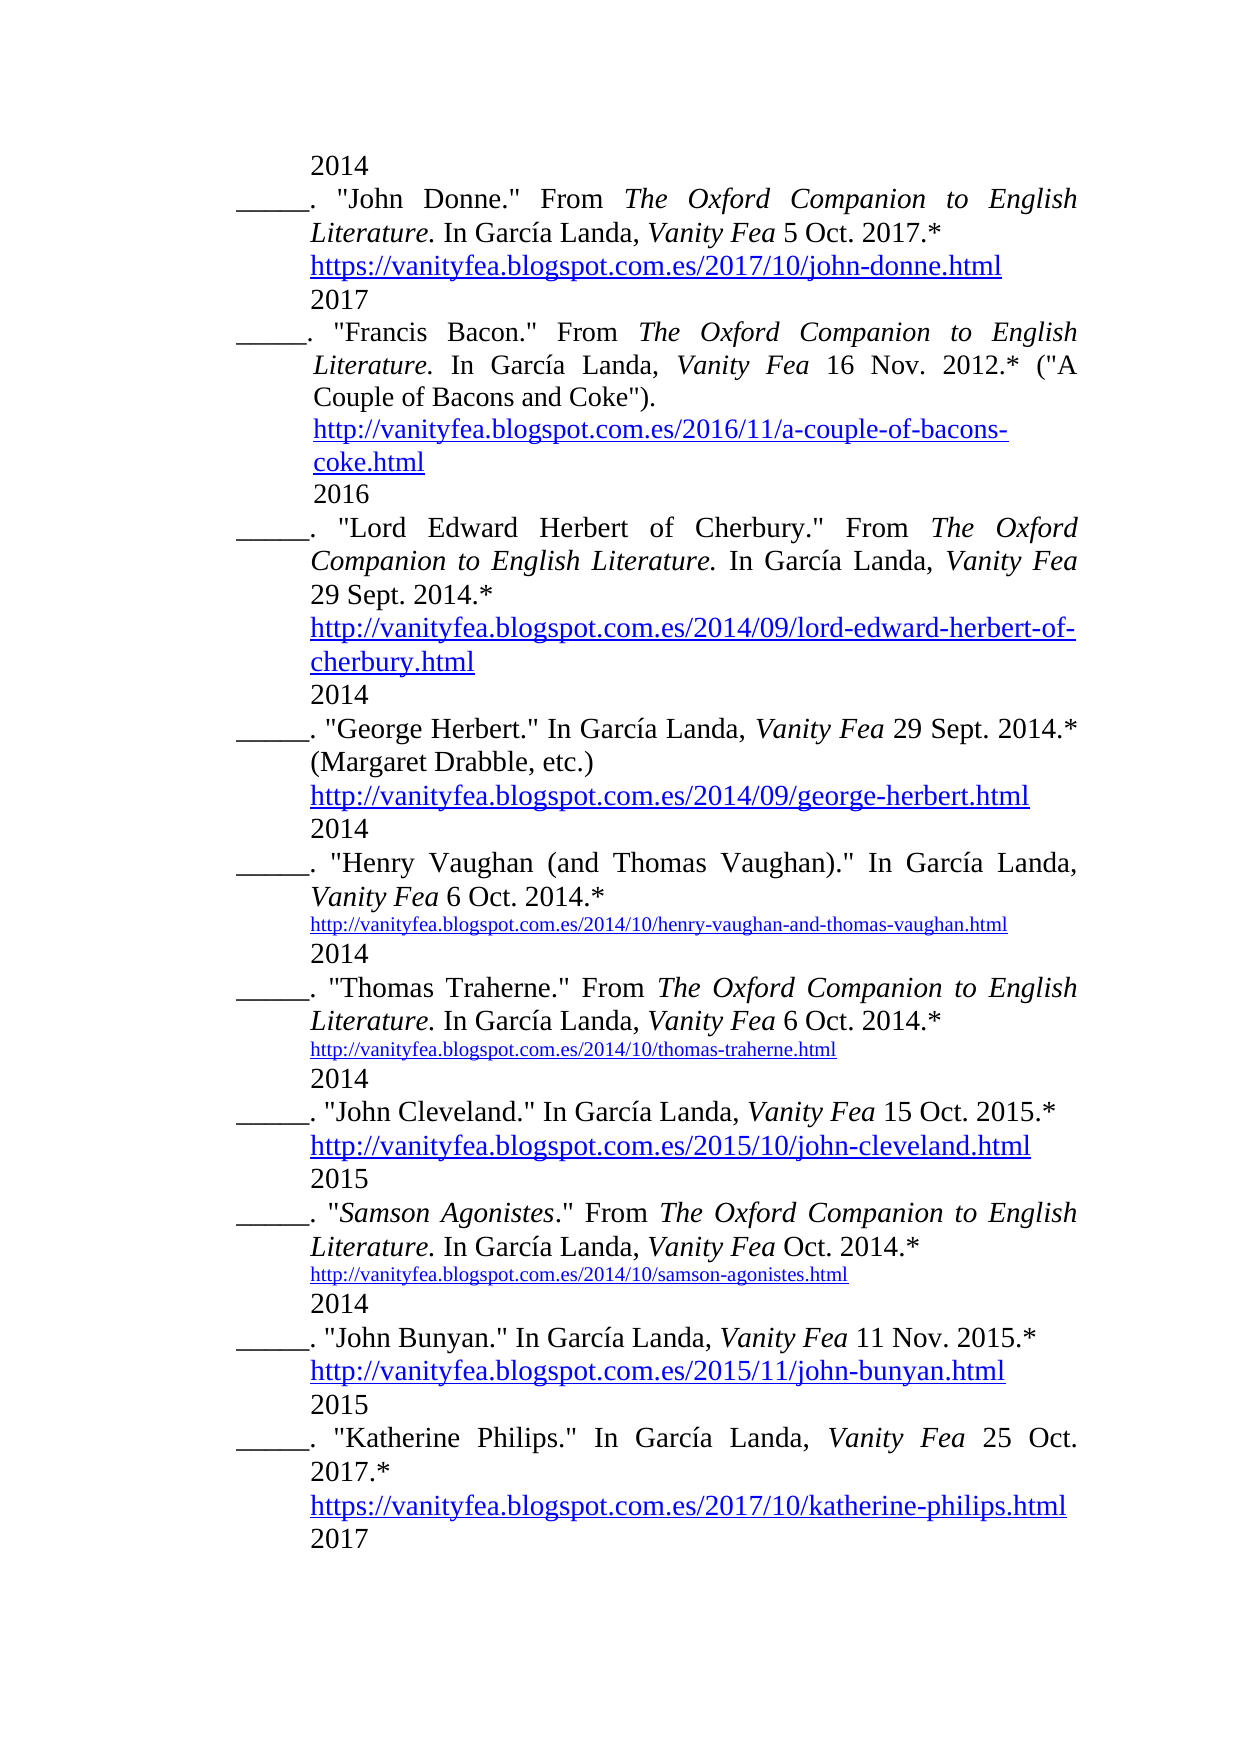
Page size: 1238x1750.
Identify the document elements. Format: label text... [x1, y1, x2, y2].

text _____. "Lord Edward Herbert of Cherbury." From The Oxford Companion to English Literature. In García Landa, Vanity Fea 29 Sept. 2014.* [236, 510, 1078, 610]
text http://vanityfea.blogspot.com.es/2014/10/samson-agonistes.html [236, 1262, 1078, 1286]
text http://vanityfea.blogspot.com.es/2015/10/john-cleveland.html [236, 1128, 1078, 1162]
text http://vanityfea.blogspot.com.es/2015/11/john-bunyan.html [236, 1353, 1078, 1387]
text http://vanityfea.blogspot.com.es/2016/11/a-couple-of-bacons-coke.html [236, 413, 1078, 477]
text 2015 [236, 1162, 1078, 1195]
text _____. "John Donne." From The Oxford Companion to English Literature. In García Landa, Vanity Fea 5 Oct. 2017.* [236, 181, 1078, 248]
text _____. "Francis Bacon." From The Oxford Companion to English Literature. In García Landa, Vanity Fea 16 Nov. 2012.* ("A Couple of Bacons and Coke"). [236, 315, 1078, 413]
text http://vanityfea.blogspot.com.es/2014/10/thomas-traherne.html [236, 1037, 1078, 1061]
text 2014 [236, 812, 1078, 845]
text 2014 [236, 936, 1078, 970]
text https://vanityfea.blogspot.com.es/2017/10/john-donne.html [236, 248, 1078, 282]
text _____. "Katherine Philips." In García Landa, Vanity Fea 25 Oct. 2017.* [236, 1421, 1078, 1488]
text _____. "Thomas Traherne." From The Oxford Companion to English Literature. In García Landa, Vanity Fea 6 Oct. 2014.* [236, 970, 1078, 1037]
text http://vanityfea.blogspot.com.es/2014/09/lord-edward-herbert-of-cherbury.html [236, 610, 1078, 677]
text http://vanityfea.blogspot.com.es/2014/09/george-herbert.html [236, 778, 1078, 812]
text 2014 [236, 148, 1078, 181]
text 2017 [236, 1521, 1078, 1555]
text 2015 [236, 1387, 1078, 1421]
text 2014 [236, 1286, 1078, 1320]
text http://vanityfea.blogspot.com.es/2014/10/henry-vaughan-and-thomas-vaughan.html [236, 912, 1078, 936]
text 2014 [236, 677, 1078, 711]
text _____. "John Cleveland." In García Landa, Vanity Fea 15 Oct. 2015.* [236, 1094, 1078, 1128]
text _____. "Samson Agonistes." From The Oxford Companion to English Literature. In García Landa, Vanity Fea Oct. 2014.* [236, 1195, 1078, 1262]
text https://vanityfea.blogspot.com.es/2017/10/katherine-philips.html [236, 1488, 1078, 1521]
text 2017 [236, 282, 1078, 315]
text _____. "George Herbert." In García Landa, Vanity Fea 29 Sept. 2014.* (Margaret Drabble, etc.) [236, 711, 1078, 778]
text _____. "Henry Vaughan (and Thomas Vaughan)." In García Landa, Vanity Fea 6 Oct. 2014.* [236, 845, 1078, 912]
text 2014 [236, 1061, 1078, 1094]
text 2016 [236, 477, 1078, 510]
text _____. "John Bunyan." In García Landa, Vanity Fea 11 Nov. 2015.* [236, 1320, 1078, 1353]
